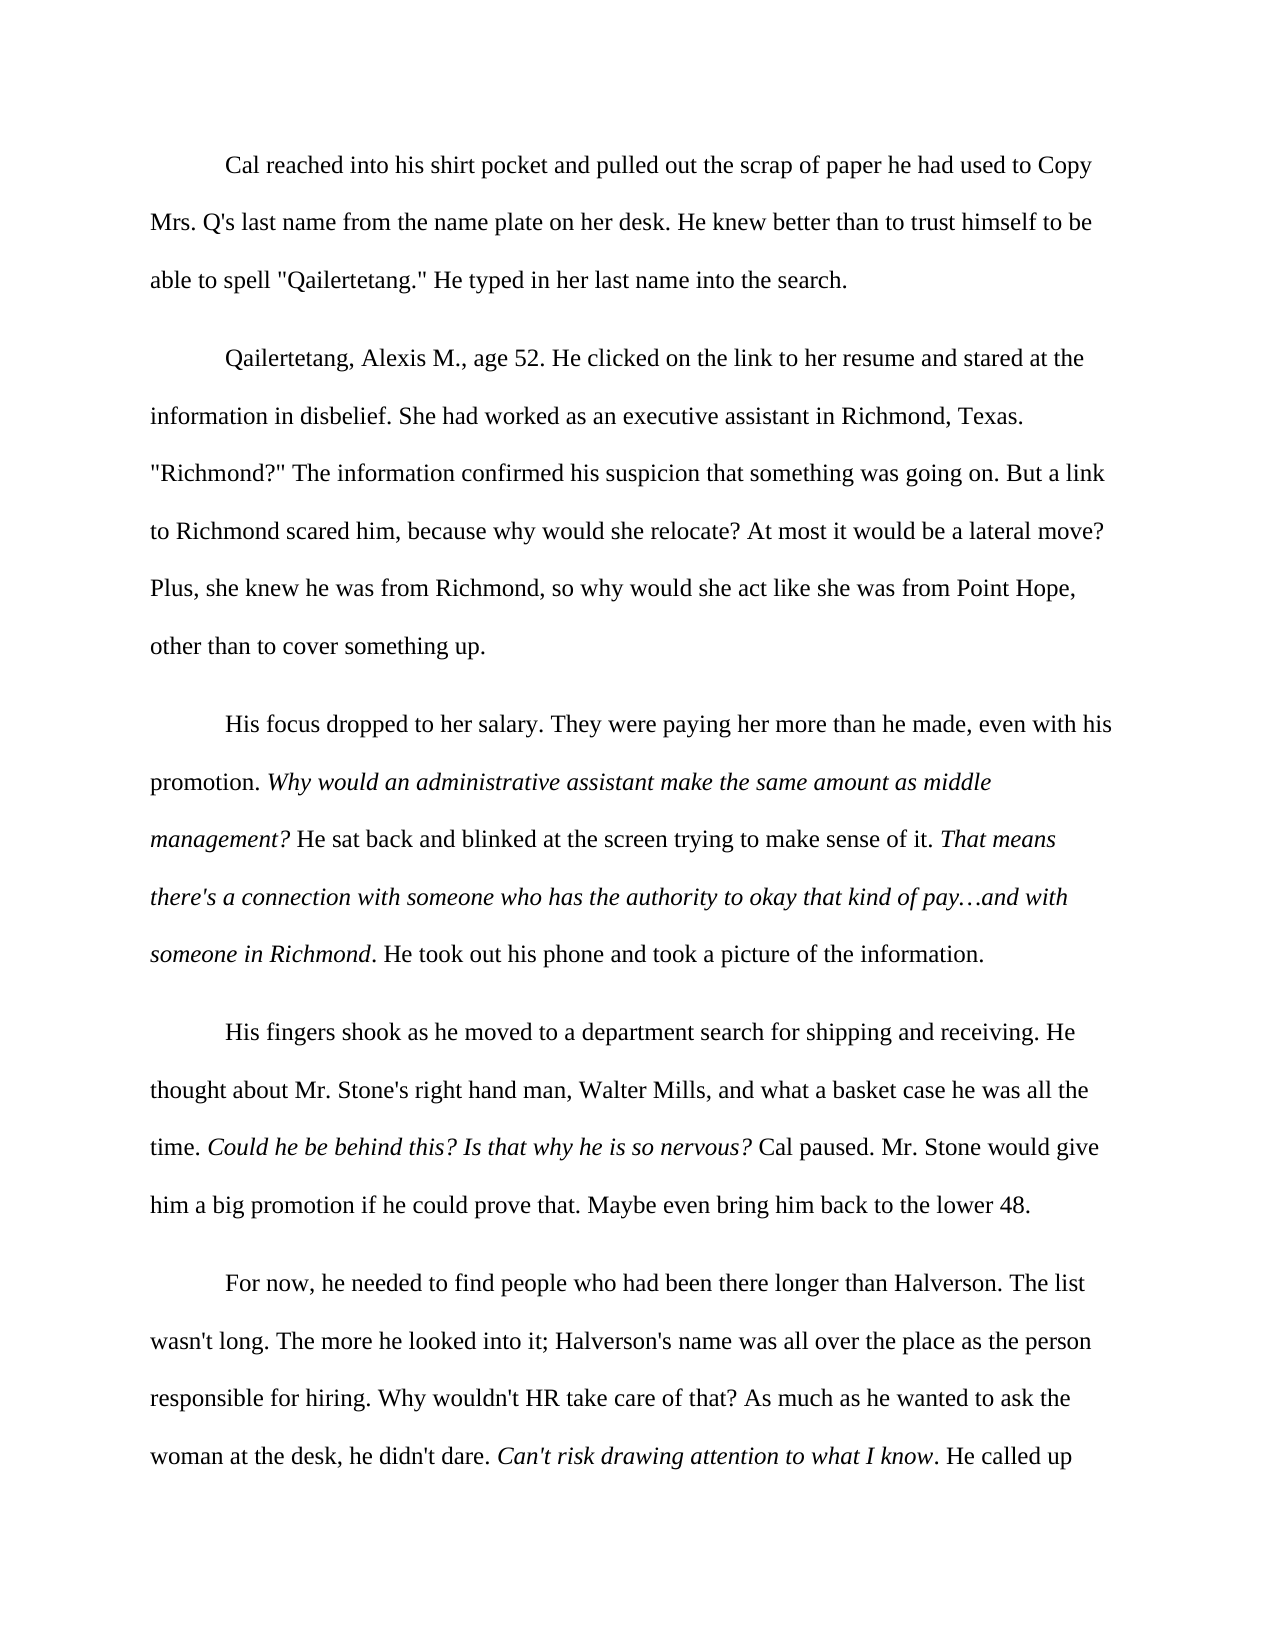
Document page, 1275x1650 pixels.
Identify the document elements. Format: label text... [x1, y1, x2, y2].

text His focus dropped to her salary. They were paying her more than he made, even with his promotion. Why would an administrative assistant make the same amount as middle management? He sat back and blinked at the screen trying to make sense of it. That means there's a connection with someone who has the authority to okay that kind of pay…and with someone in Richmond. He took out his phone and took a picture of the information. [150, 709, 1125, 968]
text Qailertetang, Alexis M., age 52. He clicked on the link to her resume and stared at the information in disbelief. She had worked as an executive assistant in Richmond, Texas. "Richmond?" The information confirmed his suspicion that something was going on. But a link to Richmond scared him, because why would she relocate? At most it would be a lateral move? Plus, she knew he was from Richmond, so why would she act like she was from Point Hope, other than to cover something up. [150, 343, 1125, 659]
text His fingers shook as he moved to a department search for shipping and receiving. He thought about Mr. Stone's right hand man, Walter Mills, and what a basket case he was all the time. Could he be behind this? Is that why he is so nervous? Cal paused. Mr. Stone would give him a big promotion if he could prove that. Maybe even bring him back to the lower 48. [150, 1017, 1125, 1219]
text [150, 1268, 1125, 1469]
text Cal reached into his shirt pocket and pulled out the scrap of paper he had used to Copy Mrs. Q's last name from the name plate on her desk. He knew better than to trust himself to be able to spell "Qailertetang." He typed in her last name into the search. [150, 150, 1125, 294]
